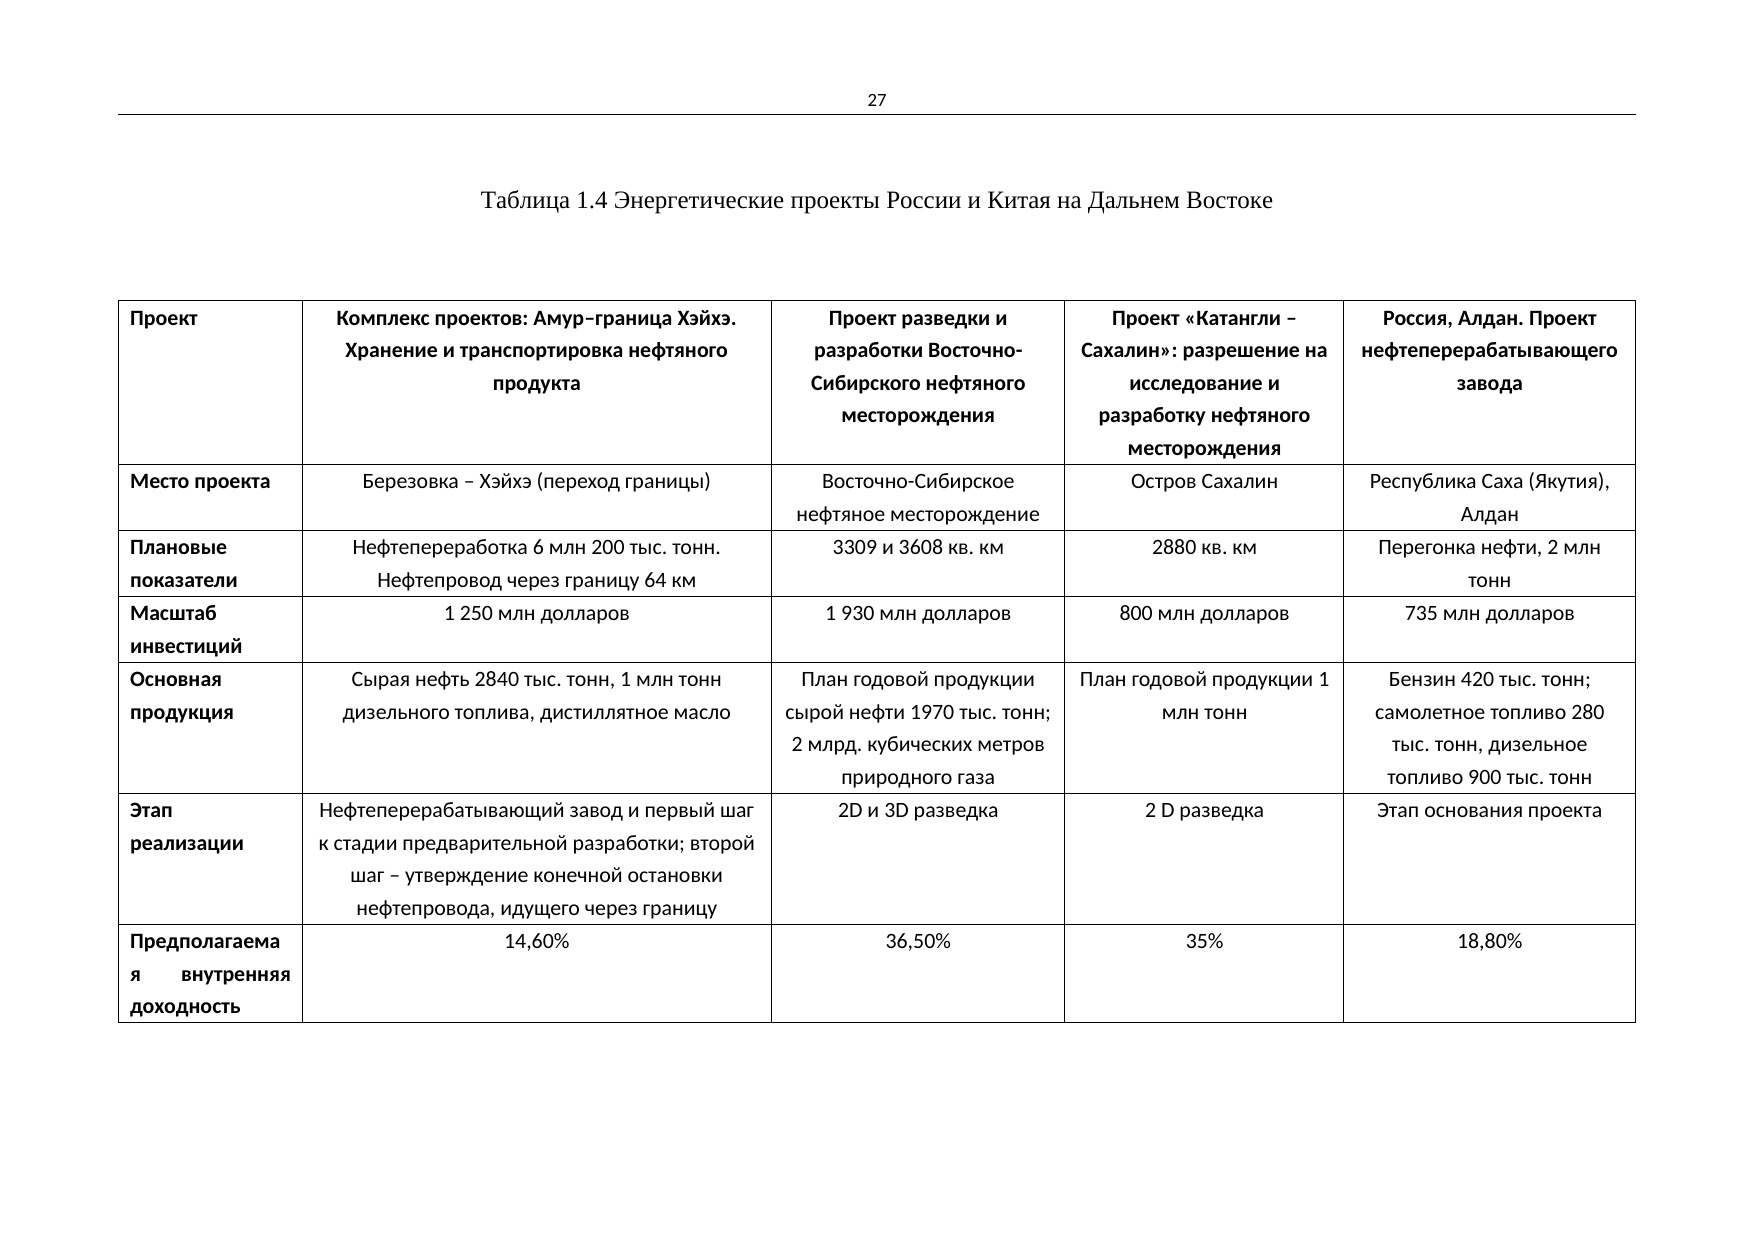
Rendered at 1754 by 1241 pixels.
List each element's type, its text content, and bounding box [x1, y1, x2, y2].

table_cell 1 250 млн долларов [303, 597, 771, 662]
table_cell 2880 кв. км [1065, 531, 1343, 596]
table_header Россия, Алдан. Проект нефтеперерабатывающего завода [1344, 301, 1635, 463]
table_cell Нефтеперерабатывающий завод и первый шаг к стадии предварительной разработки; второй шаг – утверждение конечной остановки нефтепровода, идущего через границу [303, 794, 771, 924]
table_cell 36,50% [772, 925, 1064, 1022]
table_cell Место проекта [119, 465, 302, 529]
table_cell Перегонка нефти, 2 млн тонн [1344, 531, 1635, 596]
table_cell 1 930 млн долларов [772, 597, 1064, 662]
table_cell Остров Сахалин [1065, 465, 1343, 529]
table_cell 3309 и 3608 кв. км [772, 531, 1064, 596]
table_cell Основная продукция [119, 663, 302, 793]
table_cell План годовой продукции сырой нефти 1970 тыс. тонн; 2 млрд. кубических метров природного газа [772, 663, 1064, 793]
table_cell 35% [1065, 925, 1343, 1022]
table_cell 2 D разведка [1065, 794, 1343, 924]
table_cell План годовой продукции 1 млн тонн [1065, 663, 1343, 793]
table_cell Бензин 420 тыс. тонн; самолетное топливо 280 тыс. тонн, дизельное топливо 900 тыс. тонн [1344, 663, 1635, 793]
table_header Проект [119, 301, 302, 463]
table_cell 14,60% [303, 925, 771, 1022]
table_cell Березовка – Хэйхэ (переход границы) [303, 465, 771, 529]
table_cell 735 млн долларов [1344, 597, 1635, 662]
table_cell Нефтепереработка 6 млн 200 тыс. тонн. Нефтепровод через границу 64 км [303, 531, 771, 596]
table_cell Плановые показатели [119, 531, 302, 596]
table_cell Республика Саха (Якутия), Алдан [1344, 465, 1635, 529]
table_cell 18,80% [1344, 925, 1635, 1022]
table_cell Восточно-Сибирское нефтяное месторождение [772, 465, 1064, 529]
table_cell Масштаб инвестиций [119, 597, 302, 662]
table_cell 2D и 3D разведка [772, 794, 1064, 924]
table_header Проект «Катангли – Сахалин»: разрешение на исследование и разработку нефтяного месторождения [1065, 301, 1343, 463]
table_cell Сырая нефть 2840 тыс. тонн, 1 млн тонн дизельного топлива, дистиллятное масло [303, 663, 771, 793]
table_cell Этап реализации [119, 794, 302, 924]
table_header Комплекс проектов: Амур–граница Хэйхэ. Хранение и транспортировка нефтяного продукта [303, 301, 771, 463]
table_header Проект разведки и разработки Восточно-Сибирского нефтяного месторождения [772, 301, 1064, 463]
table_cell 800 млн долларов [1065, 597, 1343, 662]
text Таблица 1.4 Энергетические проекты России и Китая на Дальнем Востоке [118, 183, 1636, 216]
table_cell Этап основания проекта [1344, 794, 1635, 924]
table_cell Предполагаемая внутренняя доходность [119, 925, 302, 1022]
